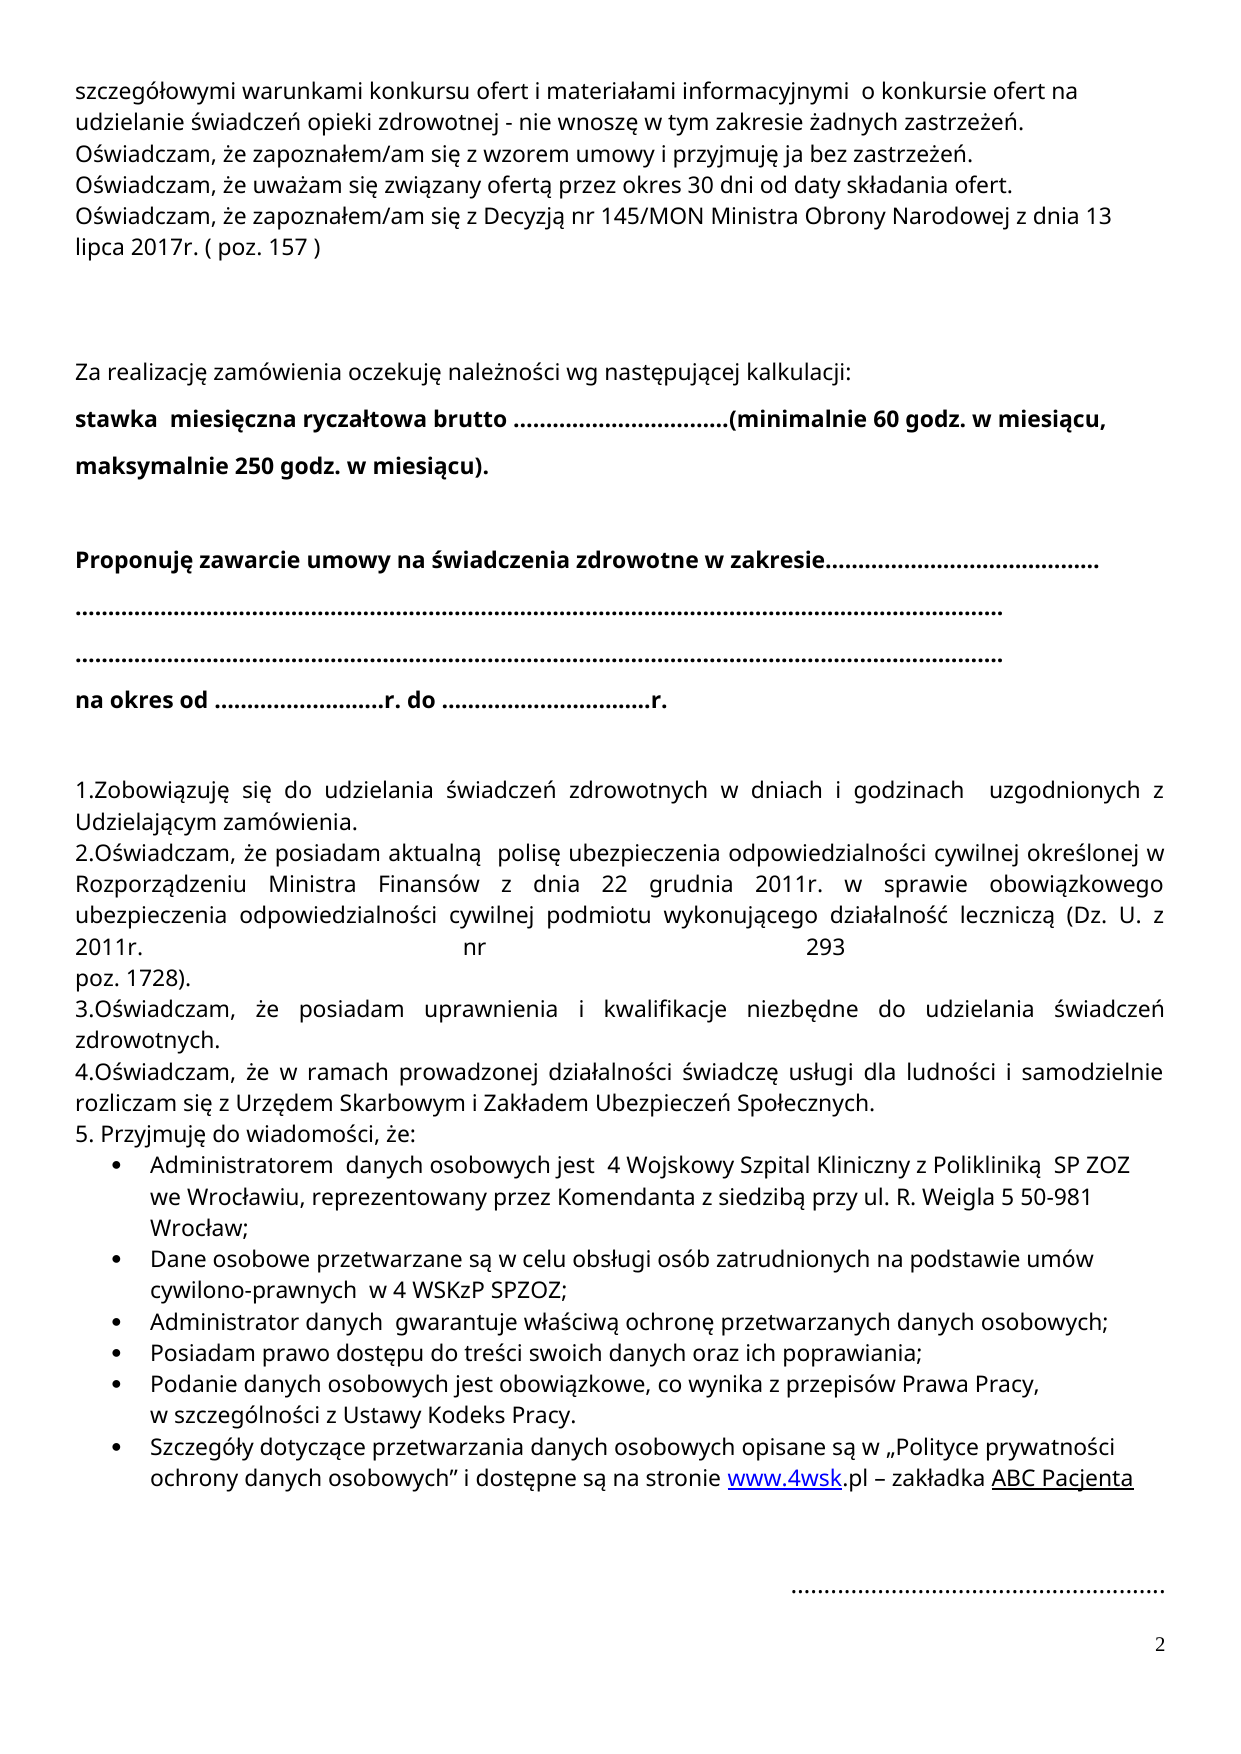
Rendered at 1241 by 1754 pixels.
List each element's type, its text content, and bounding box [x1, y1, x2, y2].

list Administrator danych gwarantuje właściwą ochronę przetwarzanych danych osobowych; [112, 1306, 1165, 1337]
text Oświadczam, że zapoznałem/am się z wzorem umowy i przyjmuję ja bez zastrzeżeń. [75, 137, 1165, 169]
text stawka miesięczna ryczałtowa brutto ……………………………(minimalnie 60 godz. w miesiącu, maksymalnie 250 godz. w miesiącu). [75, 403, 1165, 481]
text 3.Oświadczam, że posiadam uprawnienia i kwalifikacje niezbędne do udzielania świadczeń zdrowotnych. [75, 993, 1165, 1056]
list Dane osobowe przetwarzane są w celu obsługi osób zatrudnionych na podstawie umów cywilono-prawnych w 4 WSKzP SPZOZ; [112, 1243, 1165, 1306]
text 1.Zobowiązuję się do udzielania świadczeń zdrowotnych w dniach i godzinach uzgodnionych z Udzielającym zamówienia. [75, 774, 1165, 837]
text Oświadczam, że uważam się związany ofertą przez okres 30 dni od daty składania ofert. [75, 169, 1165, 200]
text …..................................................... [75, 1566, 1165, 1600]
text na okres od ……………………..r. do …………………………..r. [75, 684, 1165, 716]
text 5. Przyjmuję do wiadomości, że: [75, 1118, 1165, 1149]
text Oświadczam, że zapoznałem/am się z Decyzją nr 145/MON Ministra Obrony Narodowej z dnia 13 lipca 2017r. ( poz. 157 ) [75, 200, 1165, 262]
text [75, 75, 1165, 137]
text Za realizację zamówienia oczekuję należności wg następującej kalkulacji: [75, 356, 1165, 387]
text 4.Oświadczam, że w ramach prowadzonej działalności świadczę usługi dla ludności i samodzielnie rozliczam się z Urzędem Skarbowym i Zakładem Ubezpieczeń Społecznych. [75, 1056, 1165, 1118]
list Posiadam prawo dostępu do treści swoich danych oraz ich poprawiania; [112, 1337, 1165, 1368]
list Podanie danych osobowych jest obowiązkowe, co wynika z przepisów Prawa Pracy, w szczególności z Ustawy Kodeks Pracy. [112, 1368, 1165, 1431]
text ……………………………………………………………………………………………………………………………. [75, 637, 1165, 669]
text ……………………………………………………………………………………………………………………………. [75, 591, 1165, 622]
list Szczegóły dotyczące przetwarzania danych osobowych opisane są w „Polityce prywatności ochrony danych osobowych” i dostępne są na stronie www.4wsk.pl – zakładka ABC Pacjenta [112, 1431, 1165, 1493]
list Administratorem danych osobowych jest 4 Wojskowy Szpital Kliniczny z Polikliniką SP ZOZ we Wrocławiu, reprezentowany przez Komendanta z siedzibą przy ul. R. Weigla 5 50-981 Wrocław; [112, 1149, 1165, 1243]
text Proponuję zawarcie umowy na świadczenia zdrowotne w zakresie…………………………………… [75, 544, 1165, 575]
text 2.Oświadczam, że posiadam aktualną polisę ubezpieczenia odpowiedzialności cywilnej określonej w Rozporządzeniu Ministra Finansów z dnia 22 grudnia 2011r. w sprawie obowiązkowego ubezpieczenia odpowiedzialności cywilnej podmiotu wykonującego działalność leczniczą (Dz. U. z 2011r. nr 293 poz. 1728). [75, 837, 1165, 993]
